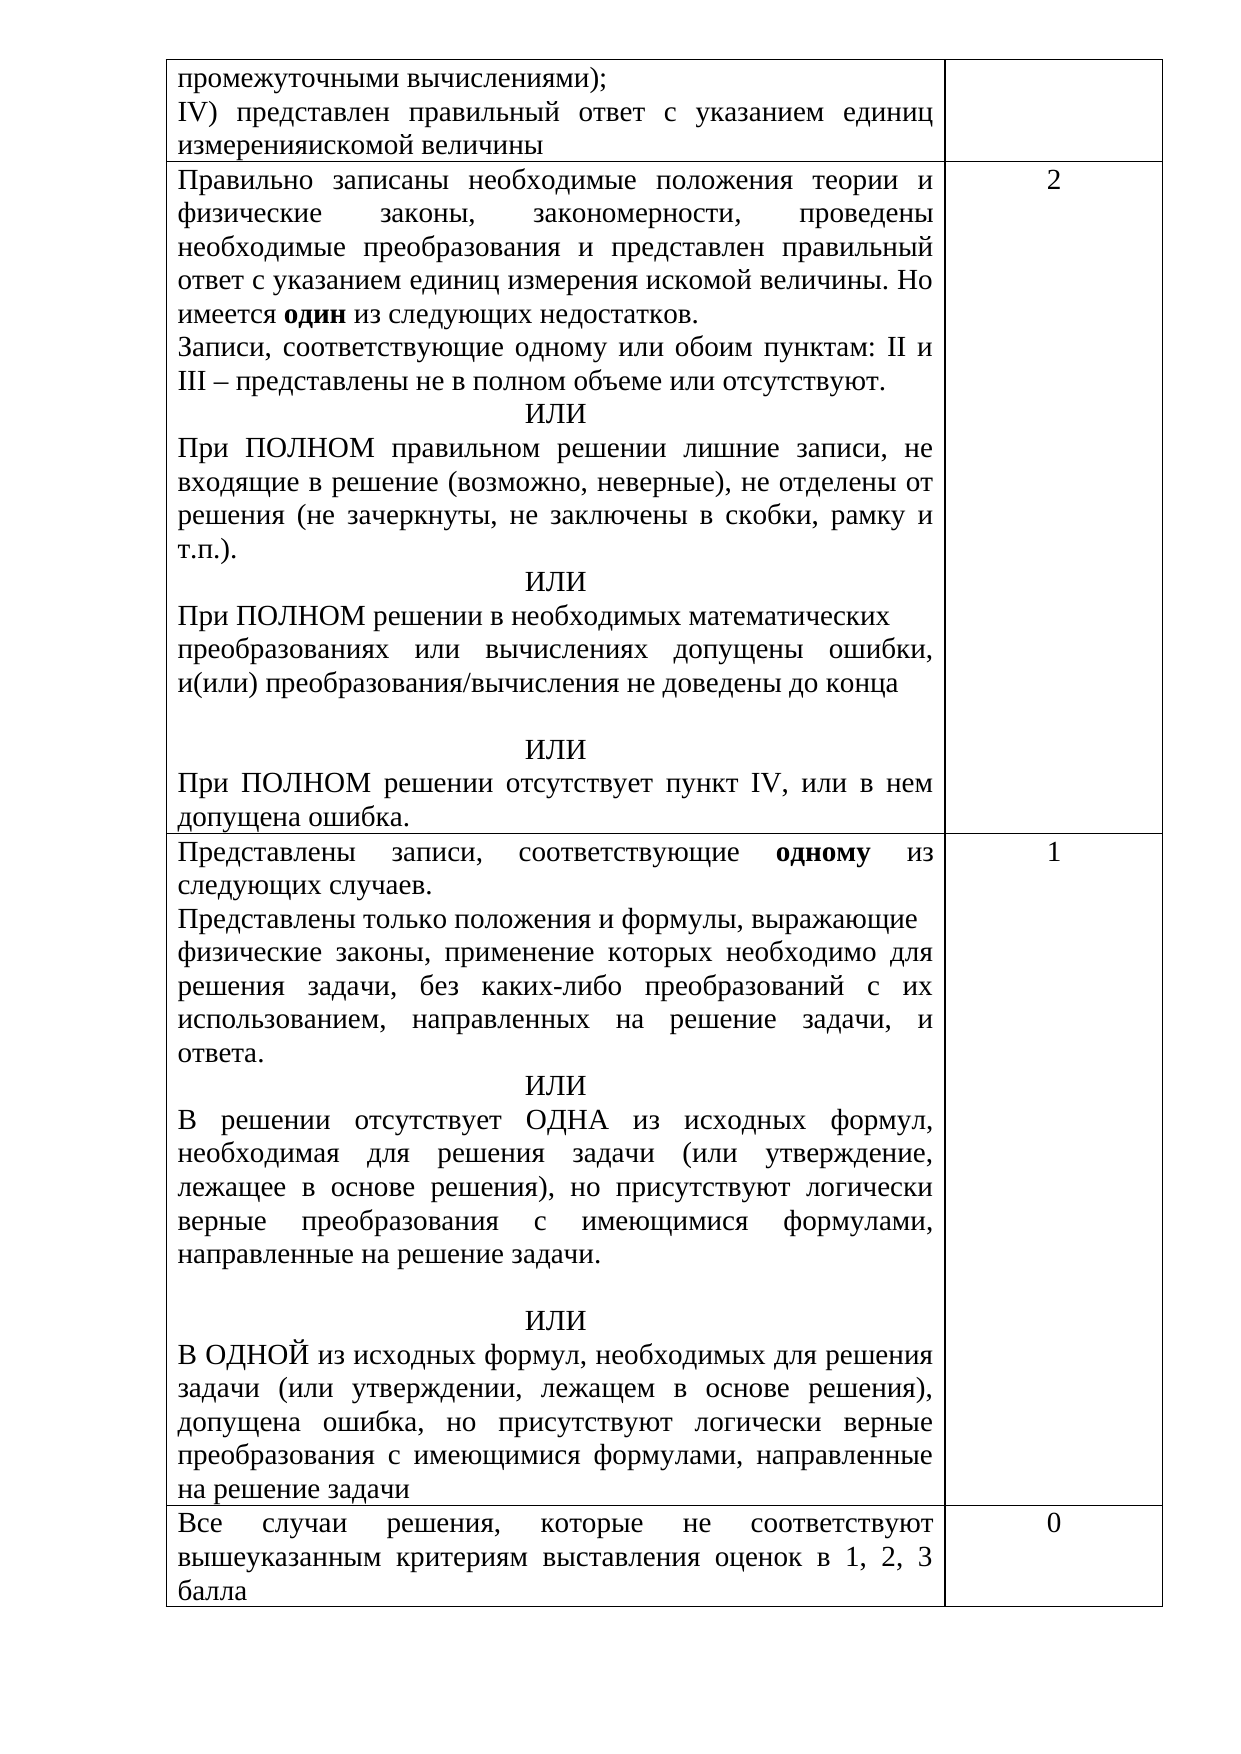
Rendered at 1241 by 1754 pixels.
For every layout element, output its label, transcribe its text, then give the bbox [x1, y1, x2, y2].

table_cell 1 [946, 834, 1162, 1504]
table_cell Правильно записаны необходимые положения теории и физические законы, закономерности, проведены необходимые преобразования и представлен правильный ответ с указанием единиц измерения искомой величины. Но имеется один из следующих недостатков. Записи, соответствующие одному или обоим пунктам: II и III – представлены не в полном объеме или отсутствуют. ИЛИ При ПОЛНОМ правильном решении лишние записи, не входящие в решение (возможно, неверные), не отделены от решения (не зачеркнуты, не заключены в скобки, рамку и т.п.). ИЛИ При ПОЛНОМ решении в необходимых математических преобразованиях или вычислениях допущены ошибки, и(или) преобразования/вычисления не доведены до конца ИЛИ При ПОЛНОМ решении отсутствует пункт IV, или в нем допущена ошибка. [167, 162, 944, 833]
table_cell 0 [946, 1506, 1162, 1606]
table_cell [167, 60, 944, 161]
table_cell Все случаи решения, которые не соответствуют вышеуказанным критериям выставления оценок в 1, 2, 3 балла [167, 1506, 944, 1606]
table_cell Представлены записи, соответствующие одному из следующих случаев. Представлены только положения и формулы, выражающие физические законы, применение которых необходимо для решения задачи, без каких-либо преобразований с их использованием, направленных на решение задачи, и ответа. ИЛИ В решении отсутствует ОДНА из исходных формул, необходимая для решения задачи (или утверждение, лежащее в основе решения), но присутствуют логически верные преобразования с имеющимися формулами, направленные на решение задачи. ИЛИ В ОДНОЙ из исходных формул, необходимых для решения задачи (или утверждении, лежащем в основе решения), допущена ошибка, но присутствуют логически верные преобразования с имеющимися формулами, направленные на решение задачи [167, 834, 944, 1504]
table_cell 2 [946, 162, 1162, 833]
table_cell 3 [946, 60, 1162, 161]
